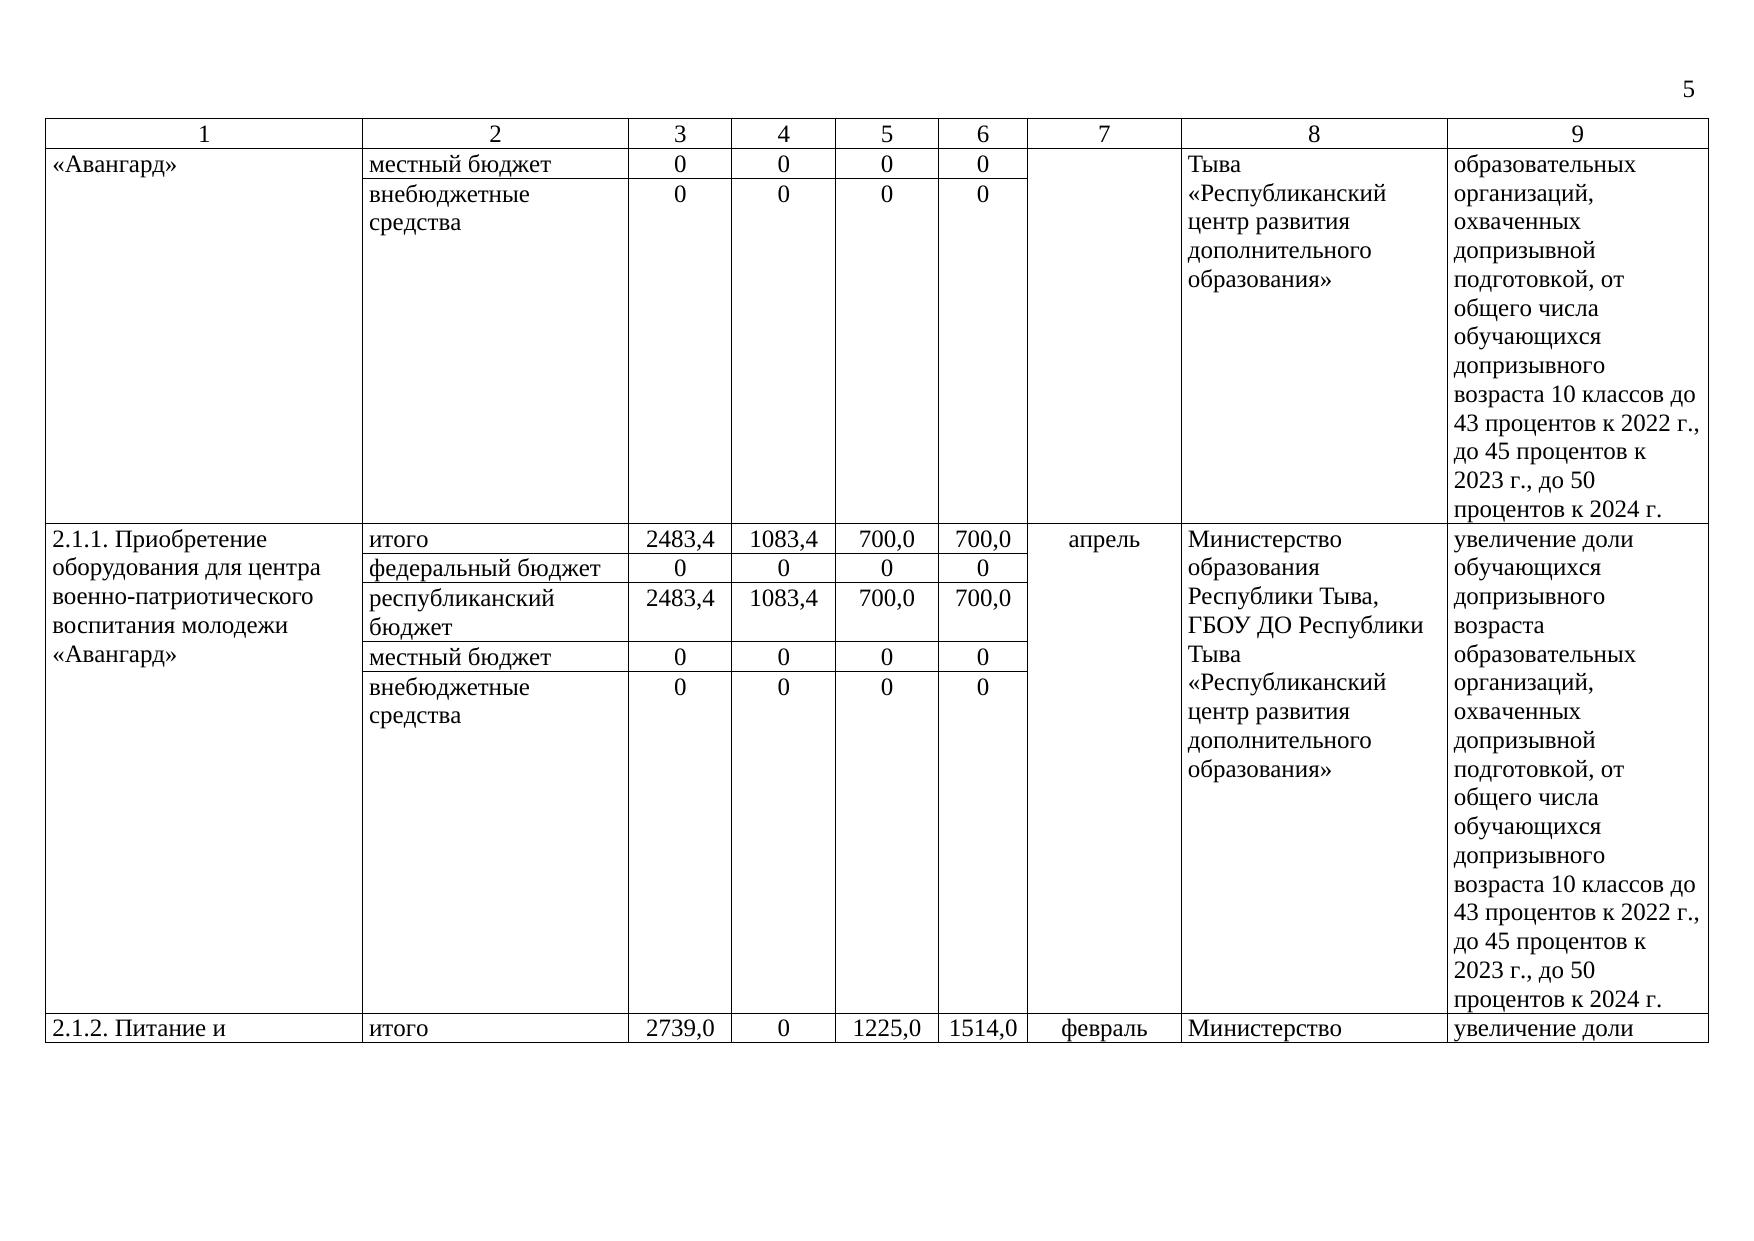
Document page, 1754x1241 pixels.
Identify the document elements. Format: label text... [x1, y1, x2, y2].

table_header 4 [732, 119, 835, 148]
table_cell 700,0 [836, 583, 938, 641]
table_header 7 [1028, 119, 1181, 148]
table_cell внебюджетные средства [363, 672, 628, 1012]
table_cell 700,0 [939, 524, 1027, 552]
table_header 6 [939, 119, 1027, 148]
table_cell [1182, 1014, 1447, 1042]
table_cell 0 [629, 554, 731, 582]
table_cell 0 [732, 642, 835, 671]
table_cell итого [363, 1014, 628, 1042]
table_cell 1083,4 [732, 524, 835, 552]
table_header 3 [629, 119, 731, 148]
table_cell 1083,4 [732, 583, 835, 641]
table_cell 1514,0 [939, 1014, 1027, 1042]
table_cell итого [363, 524, 628, 552]
table_cell апрель [1028, 524, 1181, 1012]
table_header 9 [1448, 119, 1708, 148]
table_cell 0 [836, 179, 938, 523]
table_cell 0 [732, 554, 835, 582]
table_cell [46, 1014, 362, 1042]
table_cell 2.1.1. Приобретение оборудования для центра военно-патриотического воспитания молодежи «Авангард» [46, 524, 362, 1012]
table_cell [1448, 1014, 1708, 1042]
table_cell 0 [836, 672, 938, 1012]
table_cell республиканский бюджет [363, 583, 628, 641]
table_cell 0 [836, 642, 938, 671]
table_cell 2739,0 [629, 1014, 731, 1042]
table_cell местный бюджет [363, 642, 628, 671]
table_cell 0 [836, 149, 938, 178]
table_cell 0 [939, 149, 1027, 178]
table_cell 0 [629, 642, 731, 671]
table_cell 1225,0 [836, 1014, 938, 1042]
table_cell 2483,4 [629, 524, 731, 552]
table_cell 0 [629, 672, 731, 1012]
table_cell 0 [732, 149, 835, 178]
table_cell 0 [732, 672, 835, 1012]
table_cell 0 [732, 179, 835, 523]
table_cell внебюджетные средства [363, 179, 628, 523]
table_cell февраль [1028, 1014, 1181, 1042]
table_cell 0 [939, 642, 1027, 671]
table_cell 0 [939, 179, 1027, 523]
table_header 2 [363, 119, 628, 148]
table_cell 0 [836, 554, 938, 582]
table_header 5 [836, 119, 938, 148]
table_cell Министерство образования Республики Тыва, ГБОУ ДО Республики Тыва «Республиканский центр развития дополнительного образования» [1182, 524, 1447, 1012]
table_cell федеральный бюджет [363, 554, 628, 582]
table_cell 0 [732, 1014, 835, 1042]
table_cell 700,0 [939, 583, 1027, 641]
table_cell 0 [939, 554, 1027, 582]
table_header 8 [1182, 119, 1447, 148]
table_cell 0 [629, 179, 731, 523]
table_cell 0 [939, 672, 1027, 1012]
table_cell 0 [629, 149, 731, 178]
table_header 1 [46, 119, 362, 148]
table_cell местный бюджет [363, 149, 628, 178]
table_cell 2483,4 [629, 583, 731, 641]
table_cell 700,0 [836, 524, 938, 552]
